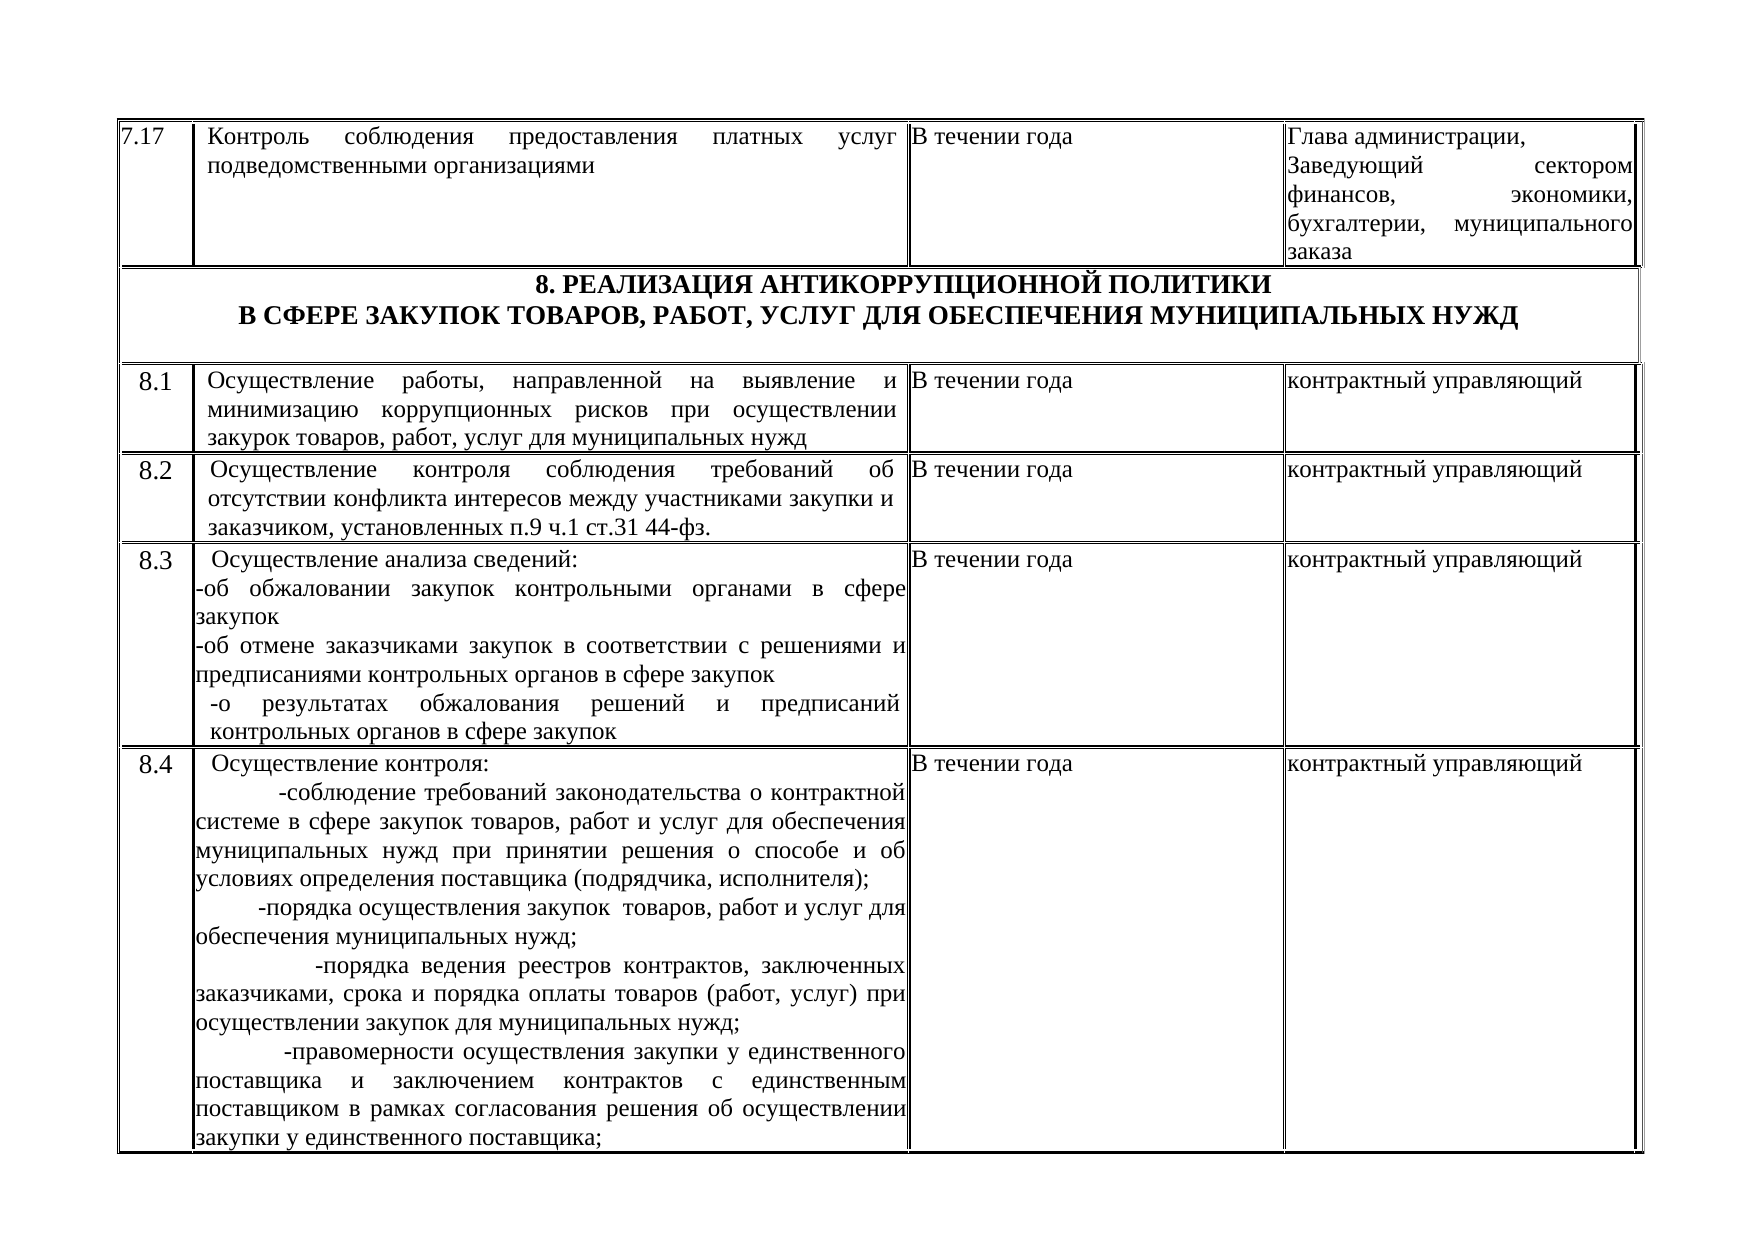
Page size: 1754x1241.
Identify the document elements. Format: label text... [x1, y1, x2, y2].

table_cell 8.4 [120, 745, 193, 1151]
table_cell В течении года [909, 749, 1285, 1151]
table_cell [1637, 451, 1642, 541]
table_cell контрактный управляющий [1286, 544, 1634, 745]
table_cell контрактный управляющий [1286, 365, 1634, 451]
table_cell [1635, 541, 1643, 745]
table_cell В течении года [911, 544, 1283, 745]
table_cell контрактный управляющий [1286, 455, 1634, 541]
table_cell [1285, 749, 1635, 1151]
table_cell В течении года [911, 455, 1283, 541]
table_cell Осуществление анализа сведений: -об обжаловании закупок контрольными органами в сфере закупок -об отмене заказчиками закупок в соответствии с решениями и предписаниями контрольных органов в сфере закупок -о результатах обжалования решений и предписаний контрольных органов в сфере закупок [195, 544, 907, 745]
table_cell 8.1 [118, 362, 193, 451]
table_cell 8. РЕАЛИЗАЦИЯ АНТИКОРРУПЦИОННОЙ ПОЛИТИКИ В СФЕРЕ ЗАКУПОК ТОВАРОВ, РАБОТ, УСЛУГ ДЛЯ ОБЕСПЕЧЕНИЯ МУНИЦИПАЛЬНЫХ НУЖД [120, 265, 1638, 362]
table_cell Осуществление контроля соблюдения требований об отсутствии конфликта интересов между участниками закупки и заказчиком, установленных п.9 ч.1 ст.31 44-фз. [195, 455, 907, 541]
table_cell 8.3 [118, 541, 193, 745]
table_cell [1285, 120, 1635, 265]
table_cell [193, 745, 909, 1151]
table_cell 7.17 [120, 120, 193, 265]
table_cell В течении года [909, 122, 1285, 265]
table_cell [1635, 745, 1642, 1151]
table_cell Осуществление работы, направленной на выявление и минимизацию коррупционных рисков при осуществлении закурок товаров, работ, услуг для муниципальных нужд [195, 365, 907, 451]
table_cell [1635, 122, 1642, 265]
table_cell В течении года [911, 365, 1283, 451]
table_cell [1635, 362, 1643, 451]
table_cell 8.2 [120, 451, 192, 541]
table_cell Контроль соблюдения предоставления платных услуг подведомственными организациями [193, 120, 909, 265]
